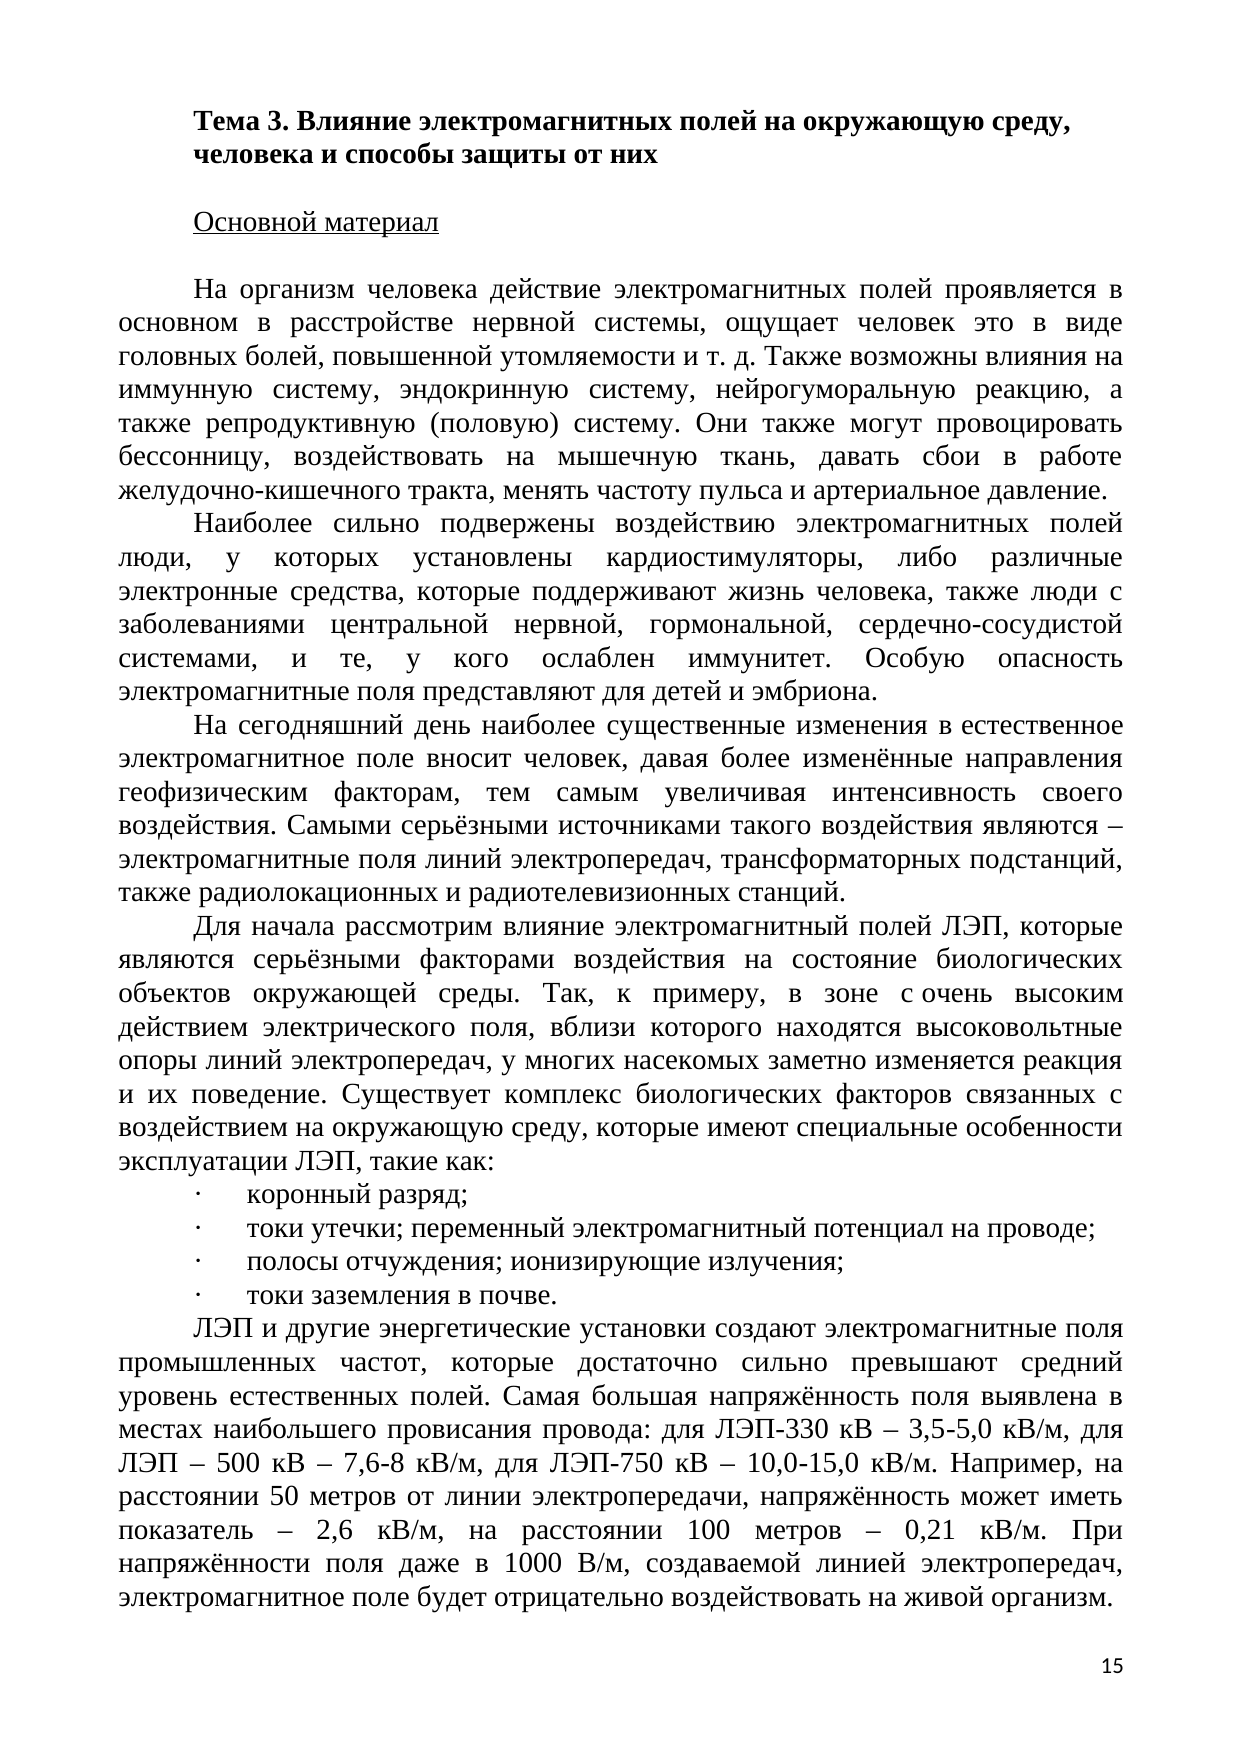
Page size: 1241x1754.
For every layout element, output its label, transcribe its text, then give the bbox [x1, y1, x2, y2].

text Для начала рассмотрим влияние электромагнитный полей ЛЭП, которые являются серьёзными факторами воздействия на состояние биологических объектов окружающей среды. Так, к примеру, в зоне с очень высоким действием электрического поля, вблизи которого находятся высоковольтные опоры линий электропередач, у многих насекомых заметно изменяется реакция и их поведение. Существует комплекс биологических факторов связанных с воздействием на окружающую среду, которые имеют специальные особенности эксплуатации ЛЭП, такие как: [118, 908, 1123, 1176]
text На сегодняшний день наиболее существенные изменения в естественное электромагнитное поле вносит человек, давая более изменённые направления геофизическим факторам, тем самым увеличивая интенсивность своего воздействия. Самыми серьёзными источниками такого воздействия являются – электромагнитные поля линий электропередач, трансформаторных подстанций, также радиолокационных и радиотелевизионных станций. [118, 707, 1123, 908]
text · токи заземления в почве. [118, 1277, 1123, 1311]
text Основной материал [118, 204, 1123, 237]
text · полосы отчуждения; ионизирующие излучения; [118, 1243, 1123, 1277]
text ЛЭП и другие энергетические установки создают электромагнитные поля промышленных частот, которые достаточно сильно превышают средний уровень естественных полей. Самая большая напряжённость поля выявлена в местах наибольшего провисания провода: для ЛЭП-330 кВ – 3,5-5,0 кВ/м, для ЛЭП – 500 кВ – 7,6-8 кВ/м, для ЛЭП-750 кВ – 10,0-15,0 кВ/м. Например, на расстоянии 50 метров от линии электропередачи, напряжённость может иметь показатель – 2,6 кВ/м, на расстоянии 100 метров – 0,21 кВ/м. При напряжённости поля даже в 1000 В/м, создаваемой линией электропередач, электромагнитное поле будет отрицательно воздействовать на живой организм. [118, 1311, 1123, 1612]
text Наиболее сильно подвержены воздействию электромагнитных полей люди, у которых установлены кардиостимуляторы, либо различные электронные средства, которые поддерживают жизнь человека, также люди с заболеваниями центральной нервной, гормональной, сердечно-сосудистой системами, и те, у кого ослаблен иммунитет. Особую опасность электромагнитные поля представляют для детей и эмбриона. [118, 506, 1123, 707]
text · токи утечки; переменный электромагнитный потенциал на проводе; [118, 1210, 1123, 1243]
text человека и способы защиты от них [118, 137, 1123, 170]
text На организм человека действие электромагнитных полей проявляется в основном в расстройстве нервной системы, ощущает человек это в виде головных болей, повышенной утомляемости и т. д. Также возможны влияния на иммунную систему, эндокринную систему, нейрогуморальную реакцию, а также репродуктивную (половую) систему. Они также могут провоцировать бессонницу, воздействовать на мышечную ткань, давать сбои в работе желудочно-кишечного тракта, менять частоту пульса и артериальное давление. [118, 271, 1123, 506]
text Тема 3. Влияние электромагнитных полей на окружающую среду, [118, 103, 1123, 137]
text · коронный разряд; [118, 1176, 1123, 1210]
